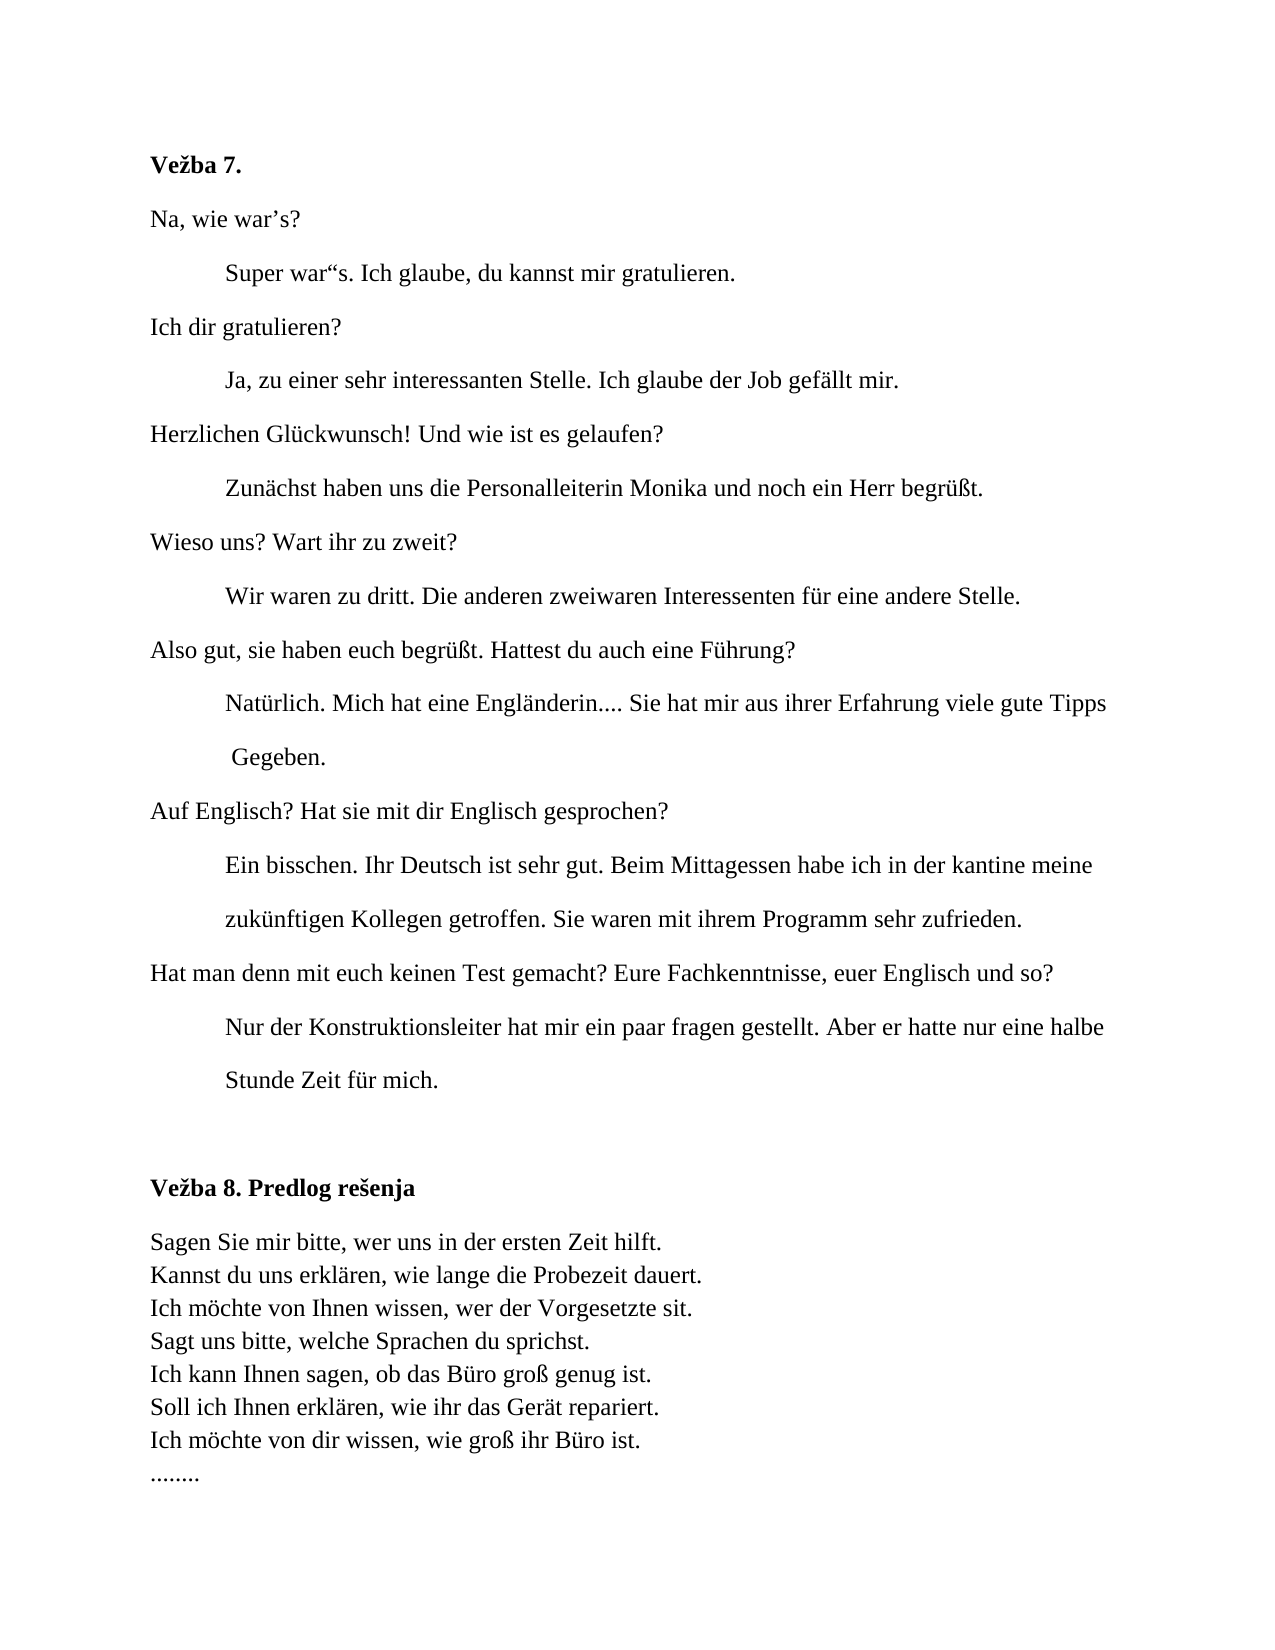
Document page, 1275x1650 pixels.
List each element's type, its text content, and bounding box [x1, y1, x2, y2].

text Na, wie war’s? [150, 204, 1125, 233]
text Ich möchte von dir wissen, wie groß ihr Büro ist. [150, 1425, 1125, 1454]
text Super war“s. Ich glaube, du kannst mir gratulieren. [150, 258, 1125, 286]
text Ich dir gratulieren? [150, 312, 1125, 340]
text Natürlich. Mich hat eine Engländerin.... Sie hat mir aus ihrer Erfahrung viele gute Tipps [150, 688, 1125, 717]
text Ich möchte von Ihnen wissen, wer der Vorgesetzte sit. [150, 1293, 1125, 1322]
text Nur der Konstruktionsleiter hat mir ein paar fragen gestellt. Aber er hatte nur eine halbe [150, 1012, 1125, 1040]
text Ja, zu einer sehr interessanten Stelle. Ich glaube der Job gefällt mir. [150, 365, 1125, 394]
text Vežba 7. [150, 150, 1125, 179]
text Hat man denn mit euch keinen Test gemacht? Eure Fachkenntnisse, euer Englisch und so? [150, 958, 1125, 987]
text Sagen Sie mir bitte, wer uns in der ersten Zeit hilft. Kannst du uns erklären, wie lange die Probezeit dauert. [150, 1227, 1125, 1289]
text Zunächst haben uns die Personalleiterin Monika und noch ein Herr begrüßt. [150, 473, 1125, 502]
text Ich kann Ihnen sagen, ob das Büro groß genug ist. [150, 1359, 1125, 1388]
text Wir waren zu dritt. Die anderen zweiwaren Interessenten für eine andere Stelle. [150, 581, 1125, 609]
text Stunde Zeit für mich. [150, 1066, 1125, 1094]
text Gegeben. [150, 742, 1125, 771]
text Ein bisschen. Ihr Deutsch ist sehr gut. Beim Mittagessen habe ich in der kantine meine [150, 850, 1125, 879]
text Auf Englisch? Hat sie mit dir Englisch gesprochen? [150, 796, 1125, 825]
text ........ [150, 1458, 1125, 1487]
text Soll ich Ihnen erklären, wie ihr das Gerät repariert. [150, 1392, 1125, 1421]
text zukünftigen Kollegen getroffen. Sie waren mit ihrem Programm sehr zufrieden. [150, 904, 1125, 933]
text Sagt uns bitte, welche Sprachen du sprichst. [150, 1326, 1125, 1355]
text Herzlichen Glückwunsch! Und wie ist es gelaufen? [150, 419, 1125, 448]
text Also gut, sie haben euch begrüßt. Hattest du auch eine Führung? [150, 635, 1125, 663]
text Wieso uns? Wart ihr zu zweit? [150, 527, 1125, 556]
text Vežba 8. Predlog rešenja [150, 1173, 1125, 1202]
